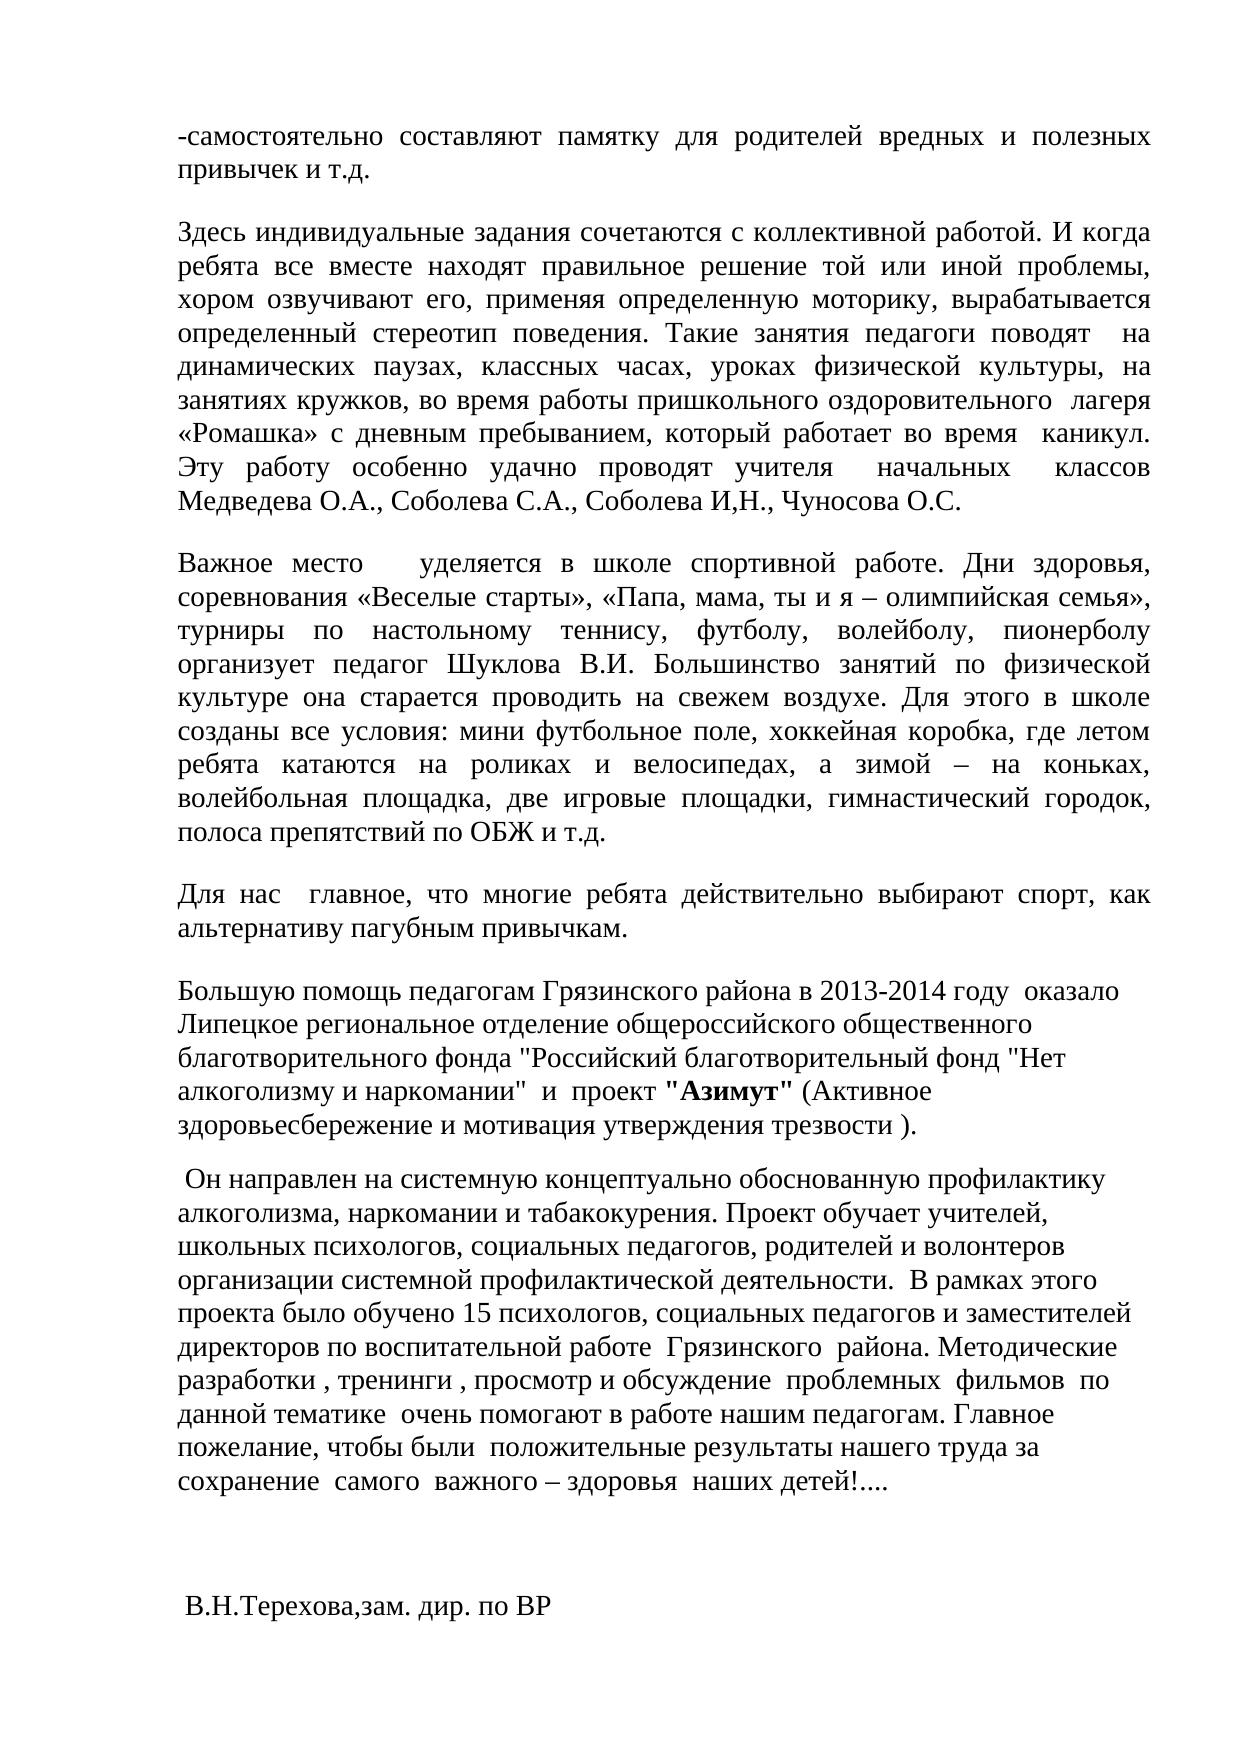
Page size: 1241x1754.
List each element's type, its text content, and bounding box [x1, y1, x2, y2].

text Он направлен на системную концептуально обоснованную профилактику алкоголизма, наркомании и табакокурения. Проект обучает учителей, школьных психологов, социальных педагогов, родителей и волонтеров организации системной профилактической деятельности. В рамках этого проекта было обучено 15 психологов, социальных педагогов и заместителей директоров по воспитательной работе Грязинского района. Методические разработки , тренинги , просмотр и обсуждение проблемных фильмов по данной тематике очень помогают в работе нашим педагогам. Главное пожелание, чтобы были положительные результаты нашего труда за сохранение самого важного – здоровья наших детей!.... [177, 1161, 1152, 1497]
text Большую помощь педагогам Грязинского района в 2013-2014 году оказало Липецкое региональное отделение общероссийского общественного благотворительного фонда "Российский благотворительный фонд "Нет алкоголизму и наркомании" и проект "Азимут" (Активное здоровьесбережение и мотивация утверждения трезвости ). [177, 973, 1152, 1140]
list Для нас главное, что многие ребята действительно выбирают спорт, как альтернативу пагубным привычкам. [177, 876, 1152, 943]
list -самостоятельно составляют памятку для родителей вредных и полезных привычек и т.д. [177, 118, 1152, 185]
subtitle В.Н.Терехова,зам. дир. по ВР [177, 1588, 1152, 1622]
list Важное место уделяется в школе спортивной работе. Дни здоровья, соревнования «Веселые старты», «Папа, мама, ты и я – олимпийская семья», турниры по настольному теннису, футболу, волейболу, пионерболу организует педагог Шуклова В.И. Большинство занятий по физической культуре она старается проводить на свежем воздухе. Для этого в школе созданы все условия: мини футбольное поле, хоккейная коробка, где летом ребята катаются на роликах и велосипедах, а зимой – на коньках, волейбольная площадка, две игровые площадки, гимнастический городок, полоса препятствий по ОБЖ и т.д. [177, 545, 1152, 847]
list Здесь индивидуальные задания сочетаются с коллективной работой. И когда ребята все вместе находят правильное решение той или иной проблемы, хором озвучивают его, применяя определенную моторику, вырабатывается определенный стереотип поведения. Такие занятия педагоги поводят на динамических паузах, классных часах, уроках физической культуры, на занятиях кружков, во время работы пришкольного оздоровительного лагеря «Ромашка» с дневным пребыванием, который работает во время каникул. Эту работу особенно удачно проводят учителя начальных классов Медведева О.А., Соболева С.А., Соболева И,Н., Чуносова О.С. [177, 214, 1152, 516]
